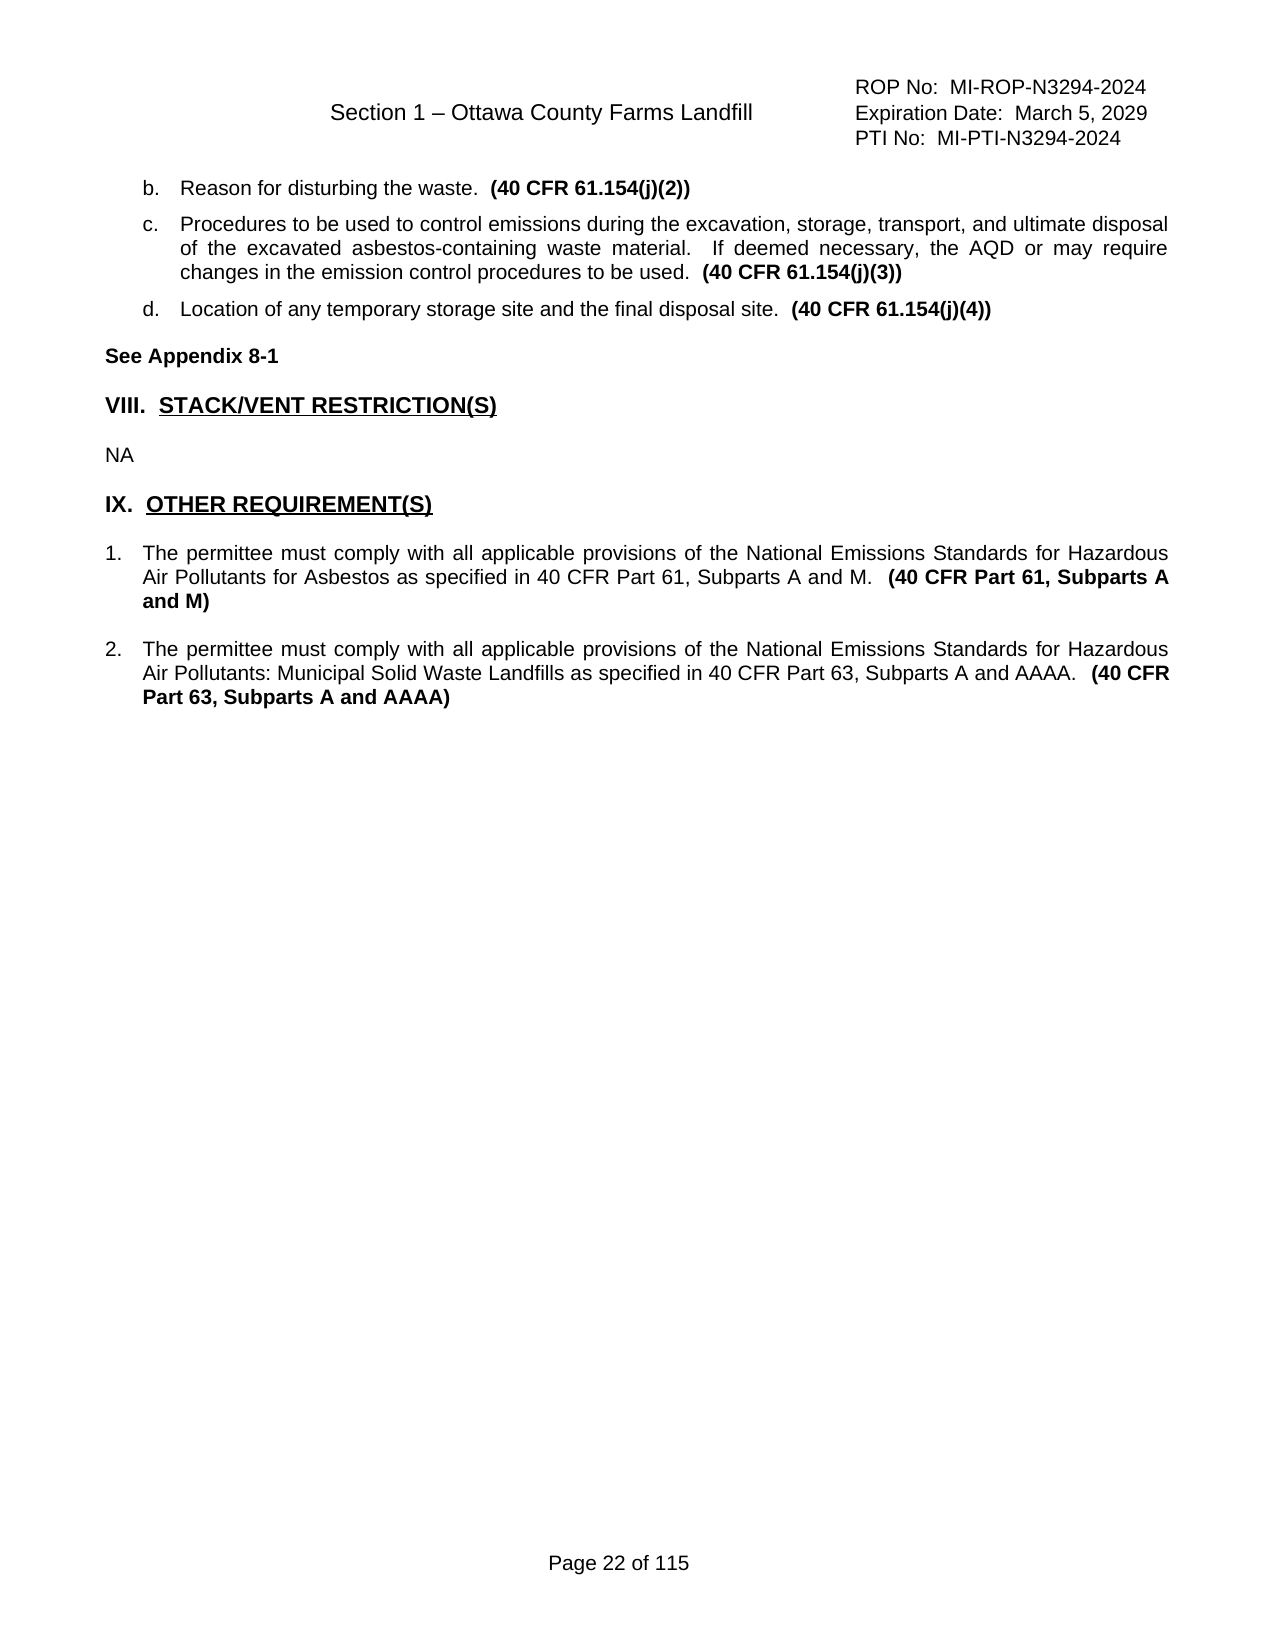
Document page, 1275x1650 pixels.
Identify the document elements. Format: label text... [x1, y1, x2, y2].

list The permittee must comply with all applicable provisions of the National Emissions Standards for Hazardous Air Pollutants: Municipal Solid Waste Landfills as specified in 40 CFR Part 63, Subparts A and AAAA. (40 CFR Part 63, Subparts A and AAAA) [105, 637, 1170, 708]
list Procedures to be used to control emissions during the excavation, storage, transport, and ultimate disposal of the excavated asbestos-containing waste material. If deemed necessary, the AQD or may require changes in the emission control procedures to be used. (40 CFR 61.154(j)(3)) [142, 212, 1170, 284]
text NA [105, 443, 1170, 467]
list The permittee must comply with all applicable provisions of the National Emissions Standards for Hazardous Air Pollutants for Asbestos as specified in 40 CFR Part 61, Subparts A and M. (40 CFR Part 61, Subparts A and M) [105, 541, 1170, 613]
text IX. OTHER REQUIREMENT(S) [105, 491, 1170, 517]
list Location of any temporary storage site and the final disposal site. (40 CFR 61.154(j)(4)) [142, 296, 1162, 320]
list Reason for disturbing the waste. (40 CFR 61.154(j)(2)) [142, 176, 1170, 199]
text VIII. STACK/VENT RESTRICTION(S) [105, 392, 1170, 419]
text See Appendix 8-1 [105, 344, 1170, 368]
